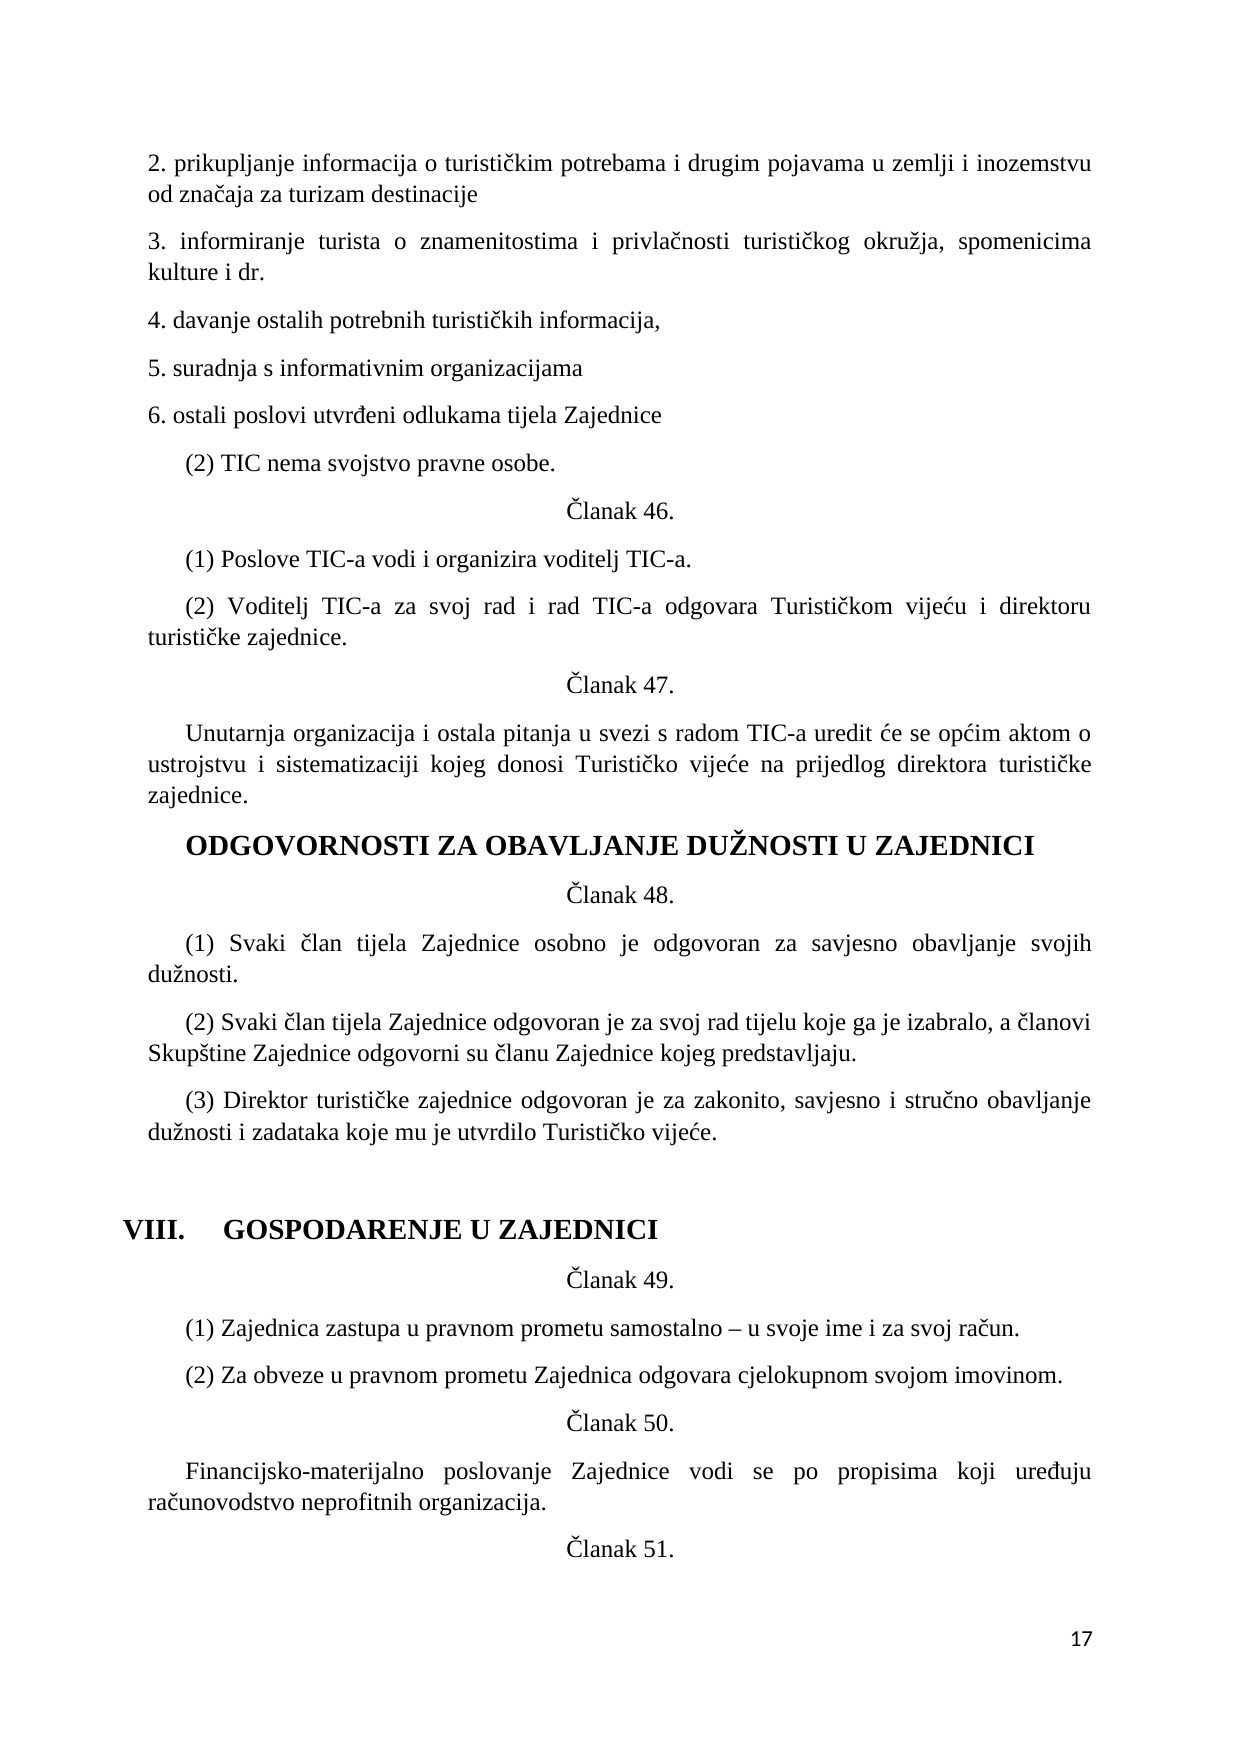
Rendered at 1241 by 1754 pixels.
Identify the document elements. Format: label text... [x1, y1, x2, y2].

text (2) Voditelj TIC-a za svoj rad i rad TIC-a odgovara Turističkom vijeću i direktoru turističke zajednice. [148, 591, 1093, 651]
text Članak 47. [148, 670, 1093, 699]
text 3. informiranje turista o znamenitostima i privlačnosti turističkog okružja, spomenicima kulture i dr. [148, 226, 1093, 286]
text 6. ostali poslovi utvrđeni odlukama tijela Zajednice [148, 401, 1093, 429]
text (1) Poslove TIC-a vodi i organizira voditelj TIC-a. [148, 544, 1093, 572]
text Članak 49. [148, 1265, 1093, 1294]
text (2) TIC nema svojstvo pravne osobe. [148, 448, 1093, 477]
text 4. davanje ostalih potrebnih turističkih informacija, [148, 305, 1093, 334]
text ODGOVORNOSTI ZA OBAVLJANJE DUŽNOSTI U ZAJEDNICI [148, 828, 1093, 861]
text 5. suradnja s informativnim organizacijama [148, 353, 1093, 382]
text Članak 50. [148, 1408, 1093, 1437]
text (3) Direktor turističke zajednice odgovoran je za zakonito, savjesno i stručno obavljanje dužnosti i zadataka koje mu je utvrdilo Turističko vijeće. [148, 1086, 1093, 1145]
text (1) Zajednica zastupa u pravnom prometu samostalno – u svoje ime i za svoj račun. [148, 1313, 1093, 1341]
text 2. prikupljanje informacija o turističkim potrebama i drugim pojavama u zemlji i inozemstvu od značaja za turizam destinacije [148, 148, 1093, 207]
text (2) Za obveze u pravnom prometu Zajednica odgovara cjelokupnom svojom imovinom. [148, 1360, 1093, 1389]
text (2) Svaki član tijela Zajednice odgovoran je za svoj rad tijelu koje ga je izabralo, a članovi Skupštine Zajednice odgovorni su članu Zajednice kojeg predstavljaju. [148, 1007, 1093, 1067]
list GOSPODARENJE U ZAJEDNICI [185, 1212, 1093, 1246]
text Članak 51. [148, 1534, 1093, 1563]
text Unutarnja organizacija i ostala pitanja u svezi s radom TIC-a uredit će se općim aktom o ustrojstvu i sistematizaciji kojeg donosi Turističko vijeće na prijedlog direktora turističke zajednice. [148, 718, 1093, 809]
text Članak 48. [148, 880, 1093, 909]
text Članak 46. [148, 496, 1093, 525]
text Financijsko-materijalno poslovanje Zajednice vodi se po propisima koji uređuju računovodstvo neprofitnih organizacija. [148, 1456, 1093, 1516]
text (1) Svaki član tijela Zajednice osobno je odgovoran za savjesno obavljanje svojih dužnosti. [148, 928, 1093, 988]
